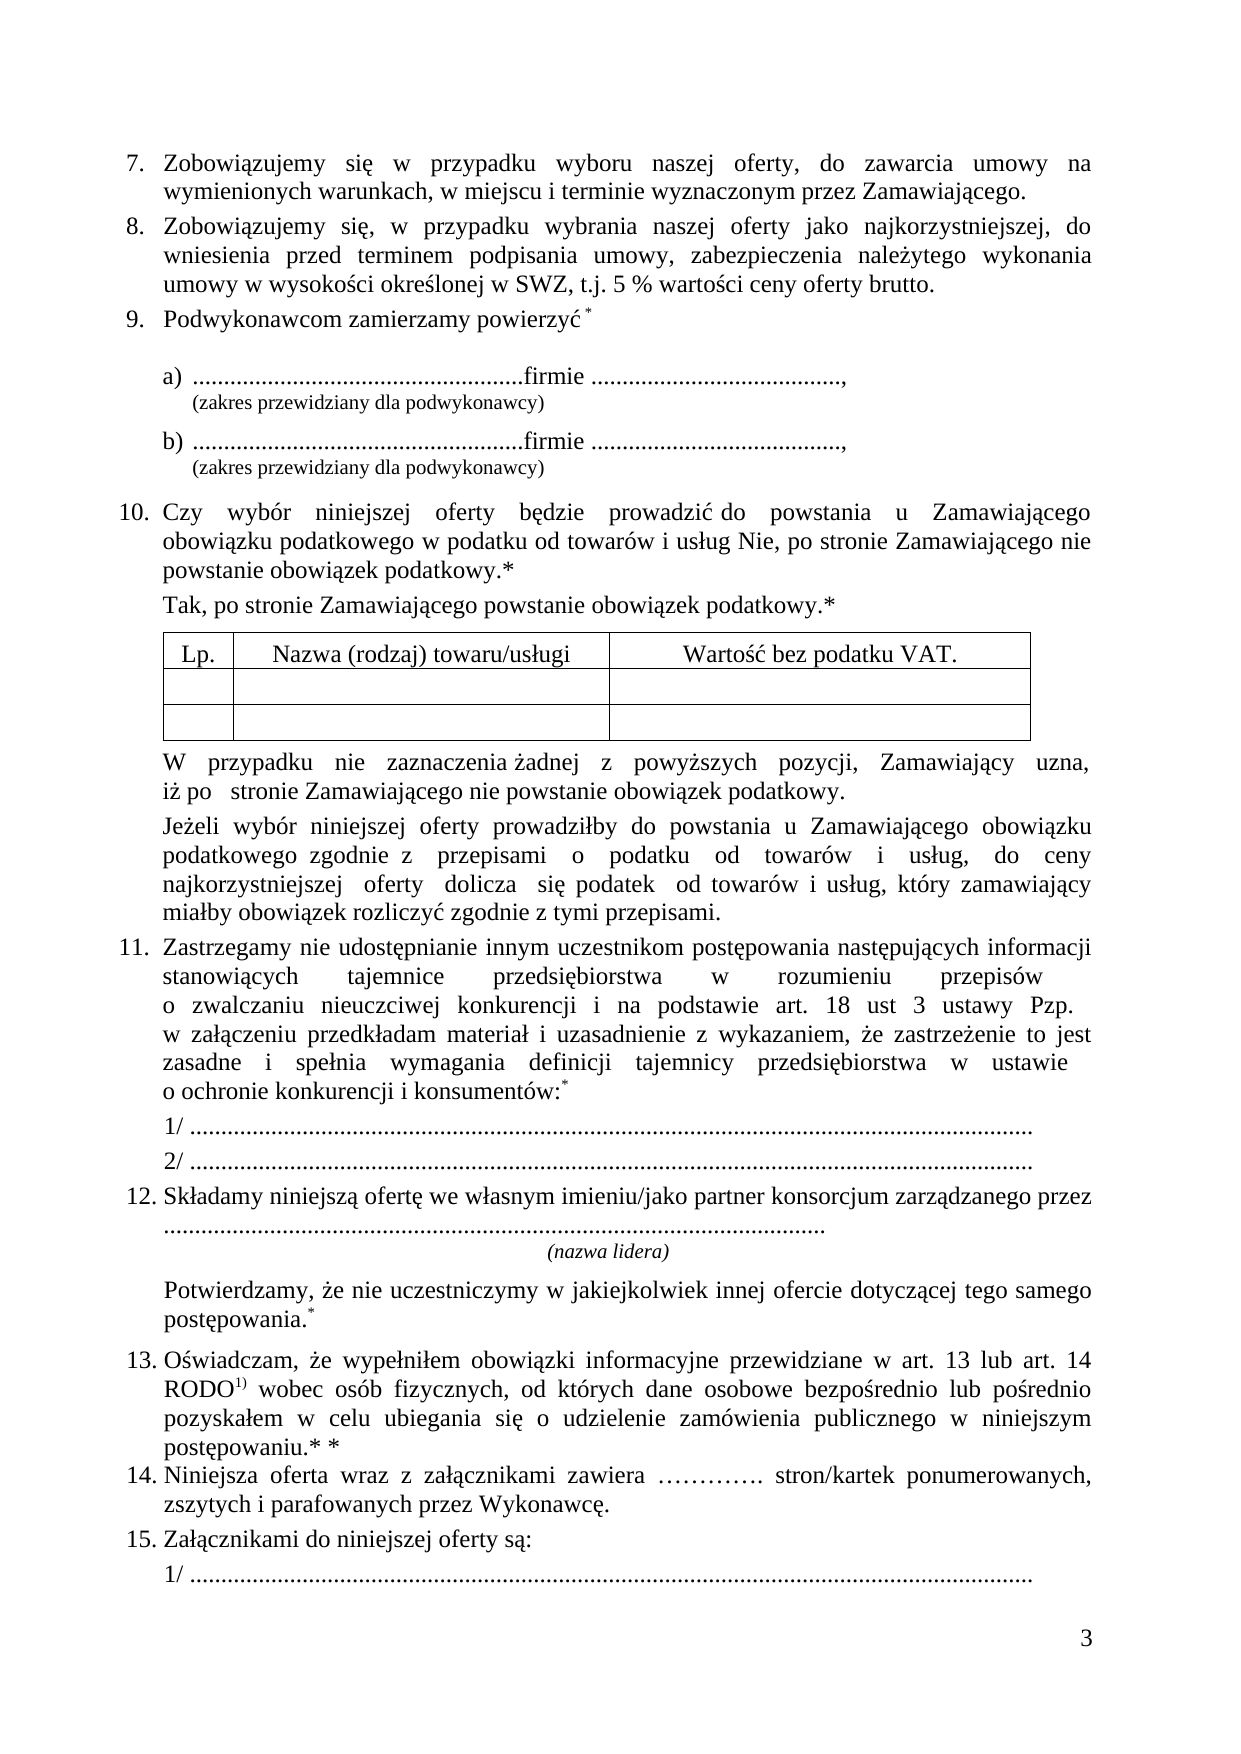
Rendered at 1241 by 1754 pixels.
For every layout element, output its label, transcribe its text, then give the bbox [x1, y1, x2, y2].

table_header Wartość bez podatku VAT. [610, 633, 1030, 668]
table_cell [234, 705, 609, 740]
text (nazwa lidera) [89, 1239, 1092, 1263]
text (zakres przewidziany dla podwykonawcy) [192, 390, 1092, 414]
text 2/ ....................................................................................................................................... [164, 1146, 1092, 1175]
text (zakres przewidziany dla podwykonawcy) [192, 455, 1092, 479]
table_cell [164, 669, 233, 704]
table_cell [234, 669, 609, 704]
list .....................................................firmie ........................................, [162, 426, 1092, 455]
list Niniejsza oferta wraz z załącznikami zawiera …………. stron/kartek ponumerowanych, zszytych i parafowanych przez Wykonawcę. [126, 1460, 1092, 1518]
list Zobowiązujemy się, w przypadku wybrania naszej oferty jako najkorzystniejszej, do wniesienia przed terminem podpisania umowy, zabezpieczenia należytego wykonania umowy w wysokości określonej w SWZ, t.j. 5 % wartości ceny oferty brutto. [126, 211, 1092, 298]
table_header Nazwa (rodzaj) towaru/usługi [234, 633, 609, 668]
text Tak, po stronie Zamawiającego powstanie obowiązek podatkowy.* [162, 590, 1092, 618]
list .....................................................firmie ........................................, [162, 361, 1092, 390]
table_cell [164, 705, 233, 740]
list Załącznikami do niniejszej oferty są: [126, 1524, 1092, 1553]
text W przypadku nie zaznaczenia żadnej z powyższych pozycji, Zamawiający uzna, iż po stronie Zamawiającego nie powstanie obowiązek podatkowy. [162, 747, 1092, 805]
list Czy wybór niniejszej oferty będzie prowadzić do powstania u Zamawiającego obowiązku podatkowego w podatku od towarów i usług Nie, po stronie Zamawiającego nie powstanie obowiązek podatkowy.* [118, 497, 1092, 583]
list Zastrzegamy nie udostępnianie innym uczestnikom postępowania następujących informacji stanowiących tajemnice przedsiębiorstwa w rozumieniu przepisów o zwalczaniu nieuczciwej konkurencji i na podstawie art. 18 ust 3 ustawy Pzp. w załączeniu przedkładam materiał i uzasadnienie z wykazaniem, że zastrzeżenie to jest zasadne i spełnia wymagania definicji tajemnicy przedsiębiorstwa w ustawie o ochronie konkurencji i konsumentów:* [118, 932, 1092, 1105]
table_cell [610, 669, 1030, 704]
table_header Lp. [164, 633, 233, 668]
list Oświadczam, że wypełniłem obowiązki informacyjne przewidziane w art. 13 lub art. 14 RODO1) wobec osób fizycznych, od których dane osobowe bezpośrednio lub pośrednio pozyskałem w celu ubiegania się o udzielenie zamówienia publicznego w niniejszym postępowaniu.* * [126, 1345, 1092, 1460]
text 1/ ....................................................................................................................................... [164, 1559, 1092, 1588]
text Jeżeli wybór niniejszej oferty prowadziłby do powstania u Zamawiającego obowiązku podatkowego zgodnie z przepisami o podatku od towarów i usług, do ceny najkorzystniejszej oferty dolicza się podatek od towarów i usług, który zamawiający miałby obowiązek rozliczyć zgodnie z tymi przepisami. [162, 811, 1092, 926]
list Składamy niniejszą ofertę we własnym imieniu/jako partner konsorcjum zarządzanego przez .......................................................................................................... [126, 1181, 1092, 1239]
text Potwierdzamy, że nie uczestniczymy w jakiejkolwiek innej ofercie dotyczącej tego samego postępowania.* [164, 1275, 1092, 1333]
list Podwykonawcom zamierzamy powierzyć * [126, 304, 1092, 333]
table_cell [610, 705, 1030, 740]
list Zobowiązujemy się w przypadku wyboru naszej oferty, do zawarcia umowy na wymienionych warunkach, w miejscu i terminie wyznaczonym przez Zamawiającego. [126, 148, 1092, 205]
text 1/ ....................................................................................................................................... [164, 1111, 1092, 1140]
